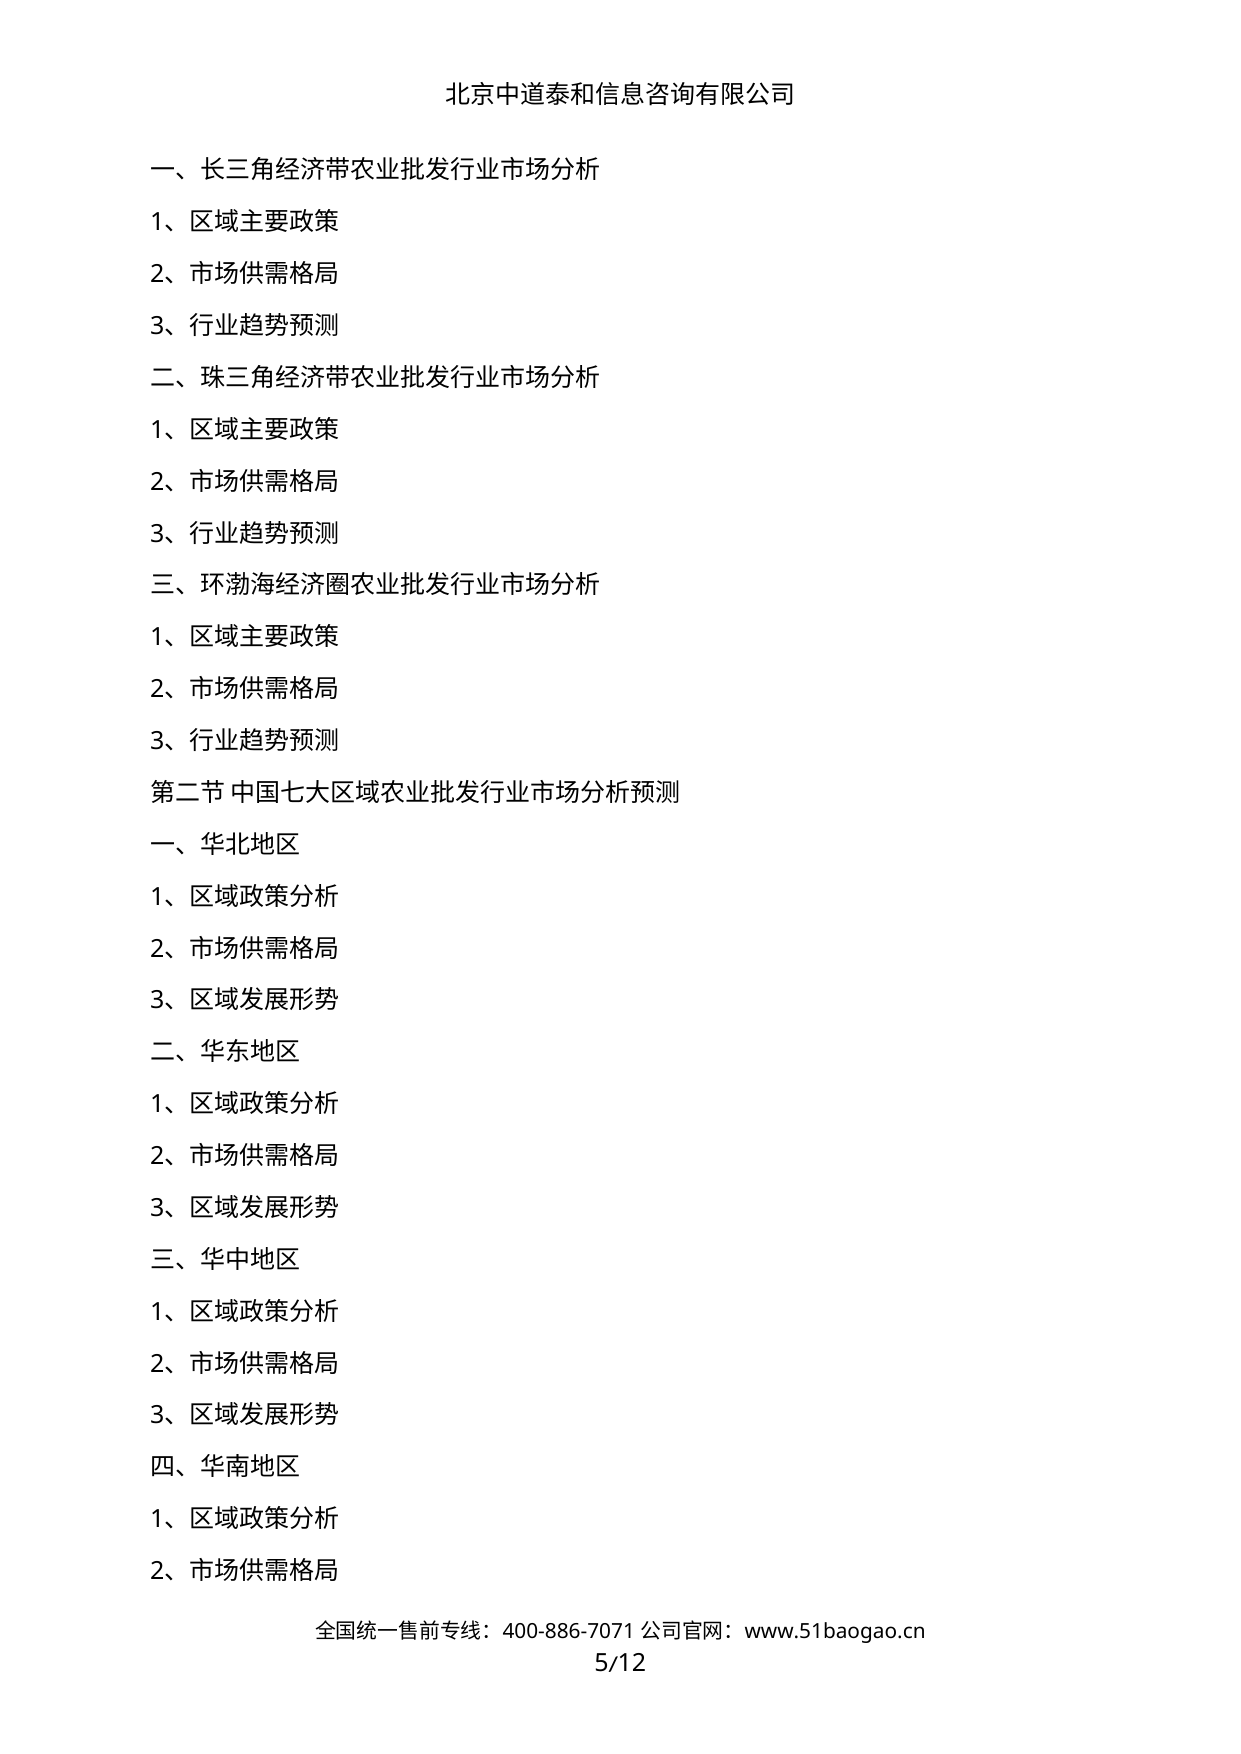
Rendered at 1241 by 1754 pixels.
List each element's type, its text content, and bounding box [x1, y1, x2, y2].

text 1、区域主要政策 [150, 617, 1090, 653]
text 二、华东地区 [150, 1032, 1090, 1068]
text 3、区域发展形势 [150, 1395, 1090, 1431]
text 2、市场供需格局 [150, 461, 1090, 497]
text 3、区域发展形势 [150, 1187, 1090, 1224]
text 一、长三角经济带农业批发行业市场分析 [150, 150, 1090, 186]
text 一、华北地区 [150, 824, 1090, 861]
text 3、行业趋势预测 [150, 513, 1090, 549]
text 1、区域政策分析 [150, 1291, 1090, 1327]
text 2、市场供需格局 [150, 669, 1090, 705]
text 1、区域主要政策 [150, 202, 1090, 238]
text 四、华南地区 [150, 1447, 1090, 1483]
text 2、市场供需格局 [150, 1551, 1090, 1587]
text 三、华中地区 [150, 1239, 1090, 1276]
text 3、区域发展形势 [150, 980, 1090, 1016]
text 第二节 中国七大区域农业批发行业市场分析预测 [150, 772, 1090, 809]
text 2、市场供需格局 [150, 1136, 1090, 1172]
text 2、市场供需格局 [150, 928, 1090, 964]
text 3、行业趋势预测 [150, 721, 1090, 757]
text 1、区域政策分析 [150, 1499, 1090, 1535]
text 1、区域政策分析 [150, 876, 1090, 912]
text 三、环渤海经济圈农业批发行业市场分析 [150, 565, 1090, 601]
text 2、市场供需格局 [150, 1343, 1090, 1379]
text 2、市场供需格局 [150, 254, 1090, 290]
text 二、珠三角经济带农业批发行业市场分析 [150, 357, 1090, 394]
text 1、区域主要政策 [150, 409, 1090, 446]
text 1、区域政策分析 [150, 1084, 1090, 1120]
text 3、行业趋势预测 [150, 306, 1090, 342]
